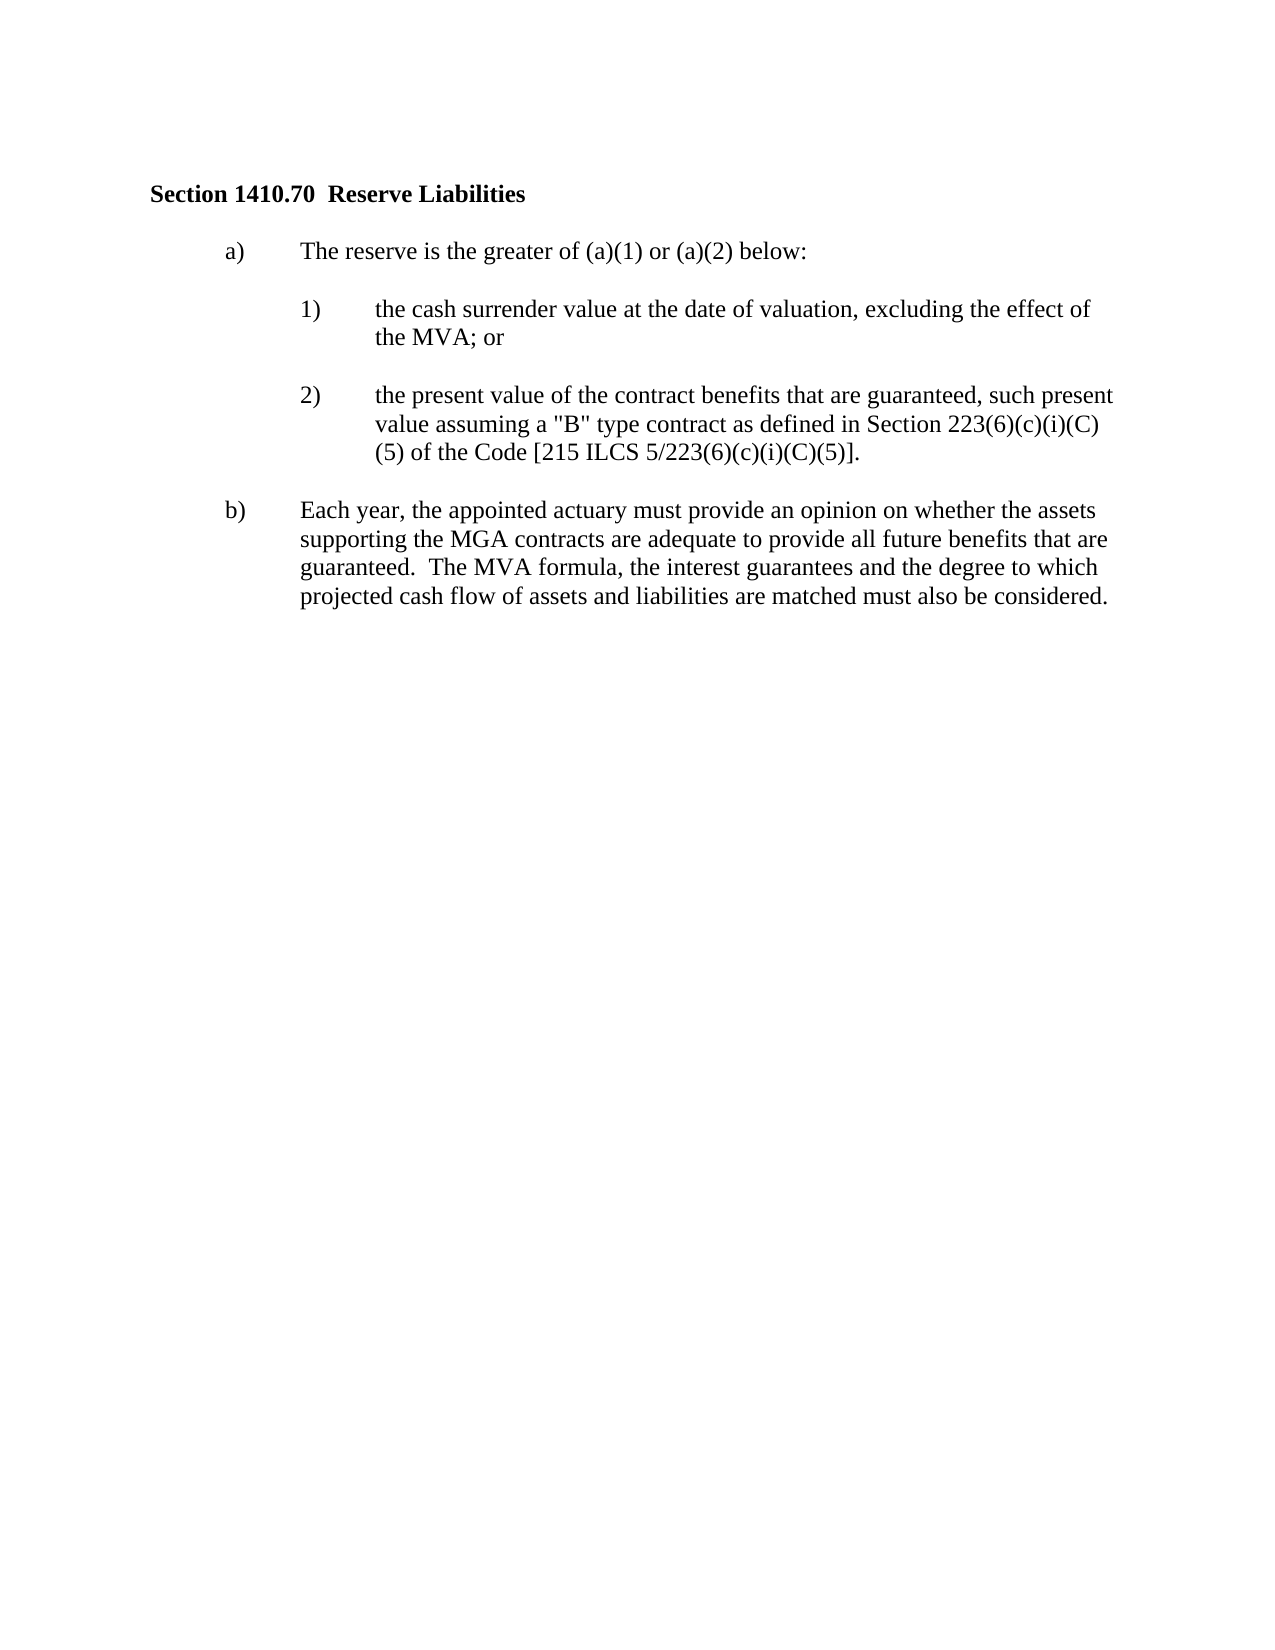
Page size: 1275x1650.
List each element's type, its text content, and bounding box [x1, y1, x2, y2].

text b) Each year, the appointed actuary must provide an opinion on whether the assets supporting the MGA contracts are adequate to provide all future benefits that are guaranteed. The MVA formula, the interest guarantees and the degree to which projected cash flow of assets and liabilities are matched must also be considered. [225, 495, 1125, 610]
text 1) the cash surrender value at the date of valuation, excluding the effect of the MVA; or [300, 294, 1125, 351]
text 2) the present value of the contract benefits that are guaranteed, such present value assuming a "B" type contract as defined in Section 223(6)(c)(i)(C)(5) of the Code [215 ILCS 5/223(6)(c)(i)(C)(5)]. [300, 380, 1125, 466]
text a) The reserve is the greater of (a)(1) or (a)(2) below: [225, 236, 1125, 265]
text Section 1410.70 Reserve Liabilities [150, 179, 1125, 207]
